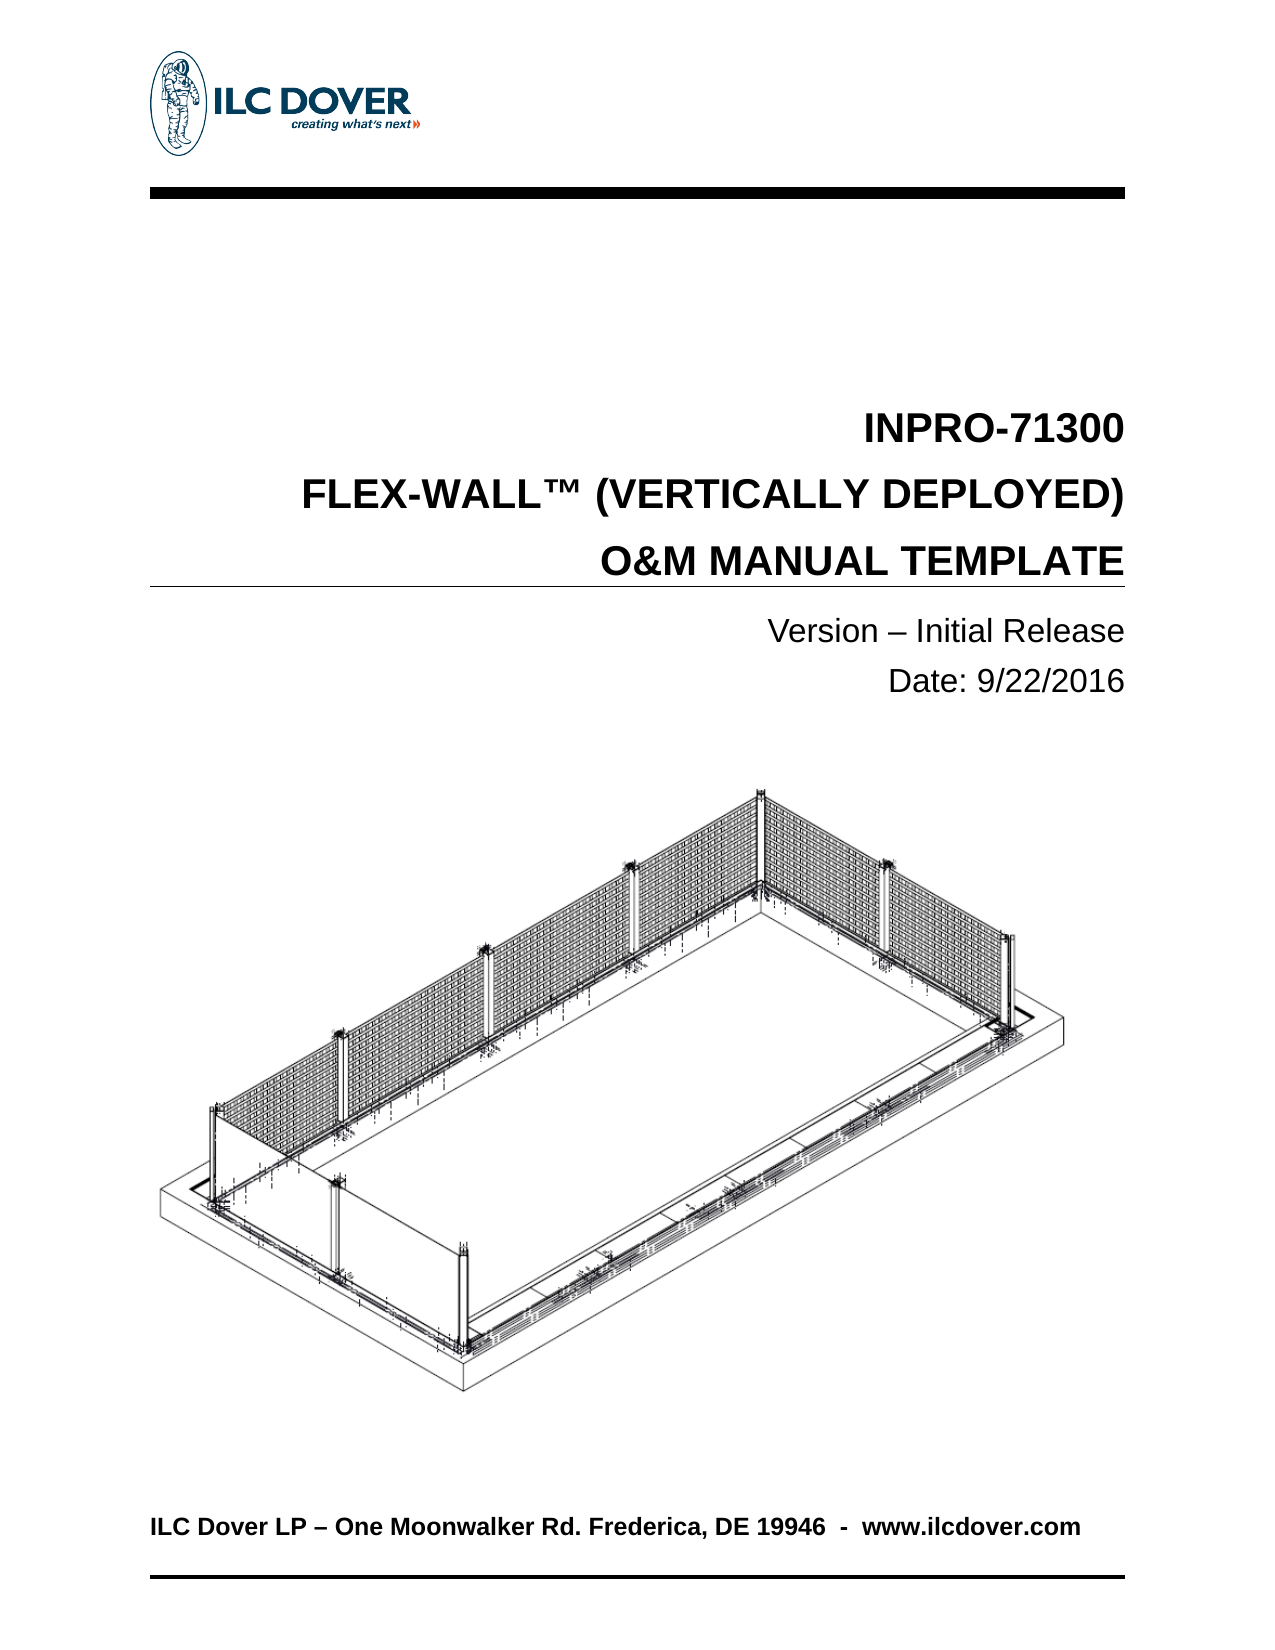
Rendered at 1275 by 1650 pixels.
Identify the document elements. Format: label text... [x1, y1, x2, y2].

picture [150, 776, 1125, 1401]
subtitle Date: 9/22/2016 [150, 650, 1125, 700]
title Operations & Maintenance Manual [150, 536, 1125, 586]
title INPRO-71300 [150, 403, 1125, 451]
text ILC Dover LP – One Moonwalker Rd. Frederica, DE 19946 - www.ilcdover.com [150, 1512, 1125, 1541]
subtitle Version – Initial Release [150, 600, 1125, 650]
title flex-wall™ (VERTICALLY Deployed) [150, 470, 1125, 518]
picture [150, 51, 420, 156]
